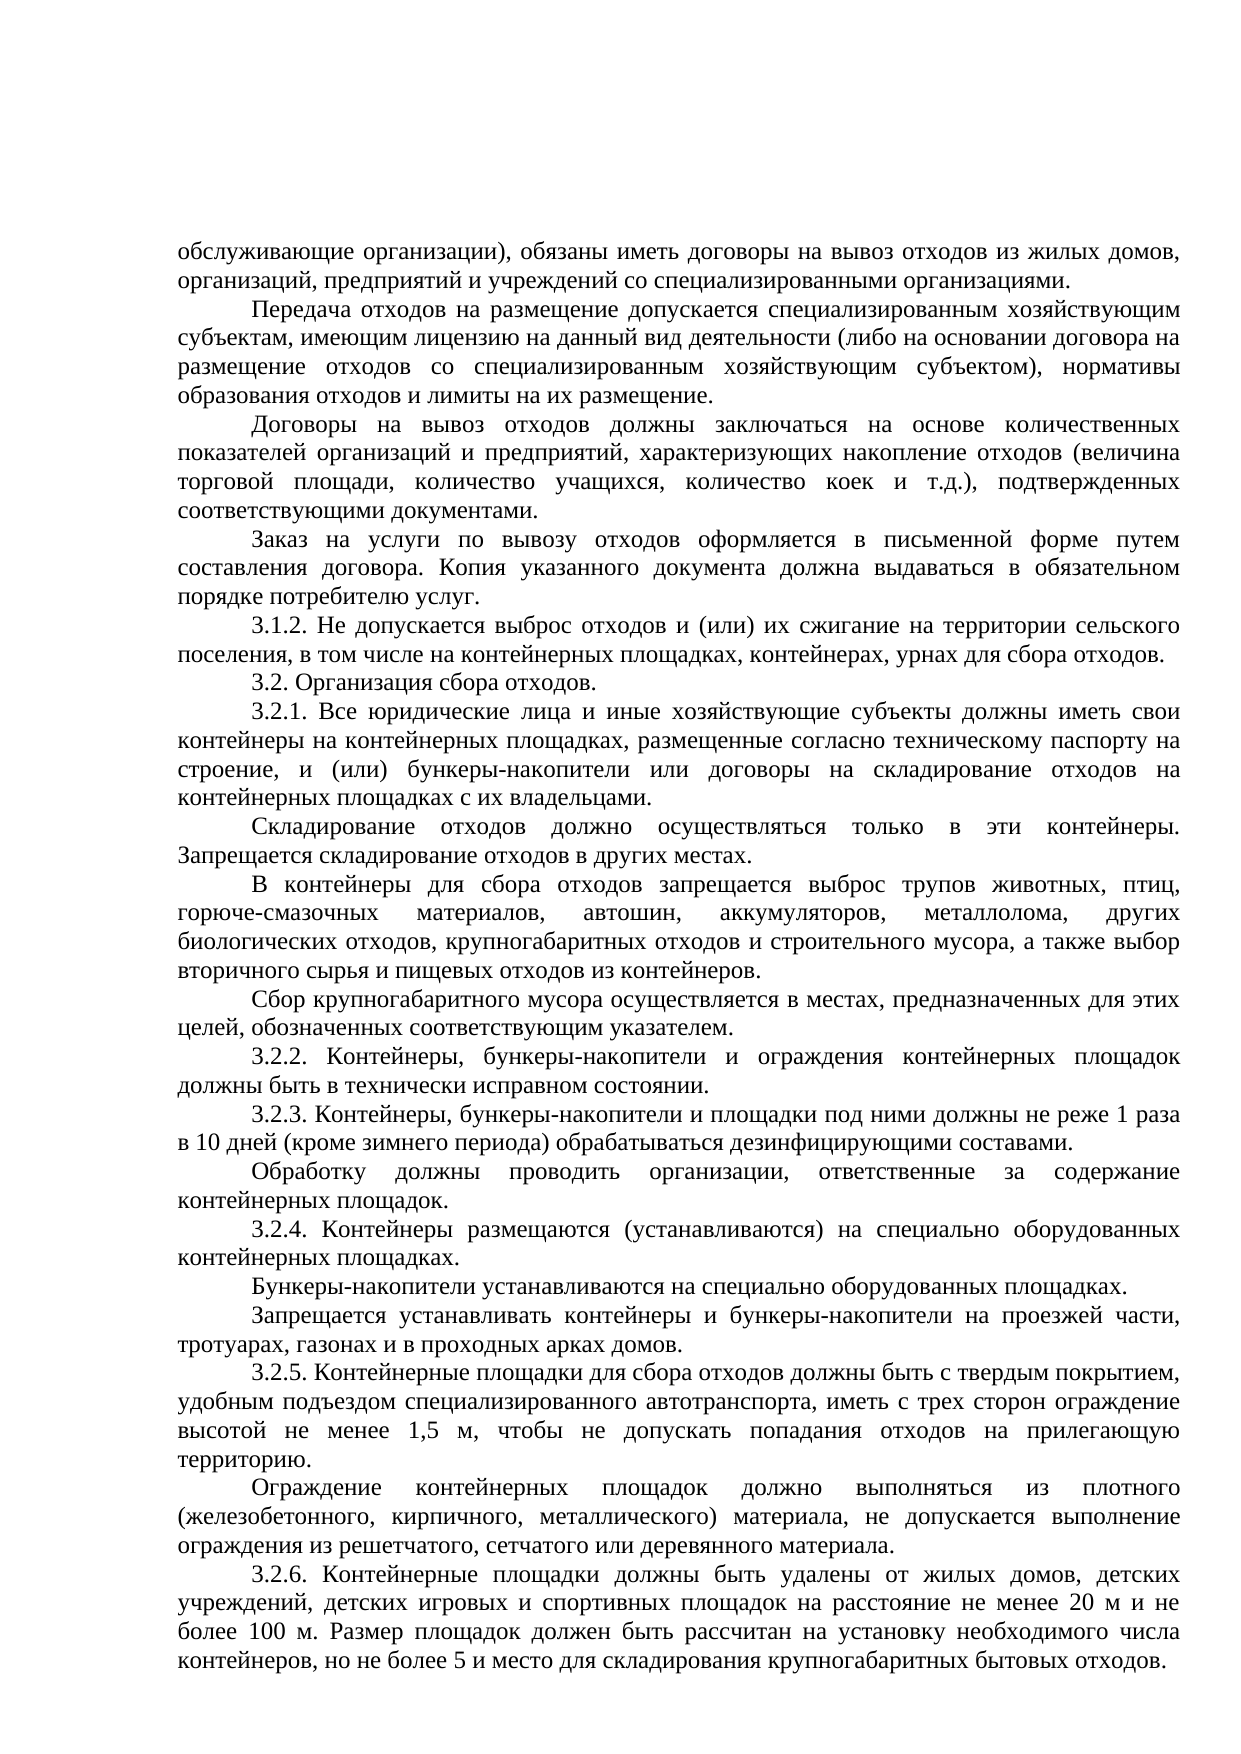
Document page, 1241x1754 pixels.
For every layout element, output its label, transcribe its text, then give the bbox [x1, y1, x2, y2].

text Ограждение контейнерных площадок должно выполняться из плотного (железобетонного, кирпичного, металлического) материала, не допускается выполнение ограждения из решетчатого, сетчатого или деревянного материала. [177, 1472, 1181, 1559]
text 3.2.4. Контейнеры размещаются (устанавливаются) на специально оборудованных контейнерных площадках. [177, 1214, 1181, 1271]
text Договоры на вывоз отходов должны заключаться на основе количественных показателей организаций и предприятий, характеризующих накопление отходов (величина торговой площади, количество учащихся, количество коек и т.д.), подтвержденных соответствующими документами. [177, 409, 1181, 524]
text 3.2.3. Контейнеры, бункеры-накопители и площадки под ними должны не реже 1 раза в 10 дней (кроме зимнего периода) обрабатываться дезинфицирующими составами. [177, 1099, 1181, 1156]
text 3.1.2. Не допускается выброс отходов и (или) их сжигание на территории сельского поселения, в том числе на контейнерных площадках, контейнерах, урнах для сбора отходов. [177, 610, 1181, 667]
text В контейнеры для сбора отходов запрещается выброс трупов животных, птиц, горюче-смазочных материалов, автошин, аккумуляторов, металлолома, других биологических отходов, крупногабаритных отходов и строительного мусора, а также выбор вторичного сырья и пищевых отходов из контейнеров. [177, 869, 1181, 984]
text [177, 236, 1181, 294]
text 3.2.1. Все юридические лица и иные хозяйствующие субъекты должны иметь свои контейнеры на контейнерных площадках, размещенные согласно техническому паспорту на строение, и (или) бункеры-накопители или договоры на складирование отходов на контейнерных площадках с их владельцами. [177, 696, 1181, 811]
text 3.2.5. Контейнерные площадки для сбора отходов должны быть с твердым покрытием, удобным подъездом специализированного автотранспорта, иметь с трех сторон ограждение высотой не менее 1,5 м, чтобы не допускать попадания отходов на прилегающую территорию. [177, 1357, 1181, 1472]
text Запрещается устанавливать контейнеры и бункеры-накопители на проезжей части, тротуарах, газонах и в проходных арках домов. [177, 1300, 1181, 1357]
text Передача отходов на размещение допускается специализированным хозяйствующим субъектам, имеющим лицензию на данный вид деятельности (либо на основании договора на размещение отходов со специализированным хозяйствующим субъектом), нормативы образования отходов и лимиты на их размещение. [177, 294, 1181, 409]
text Бункеры-накопители устанавливаются на специально оборудованных площадках. [177, 1271, 1181, 1300]
text Заказ на услуги по вывозу отходов оформляется в письменной форме путем составления договора. Копия указанного документа должна выдаваться в обязательном порядке потребителю услуг. [177, 524, 1181, 610]
text Складирование отходов должно осуществляться только в эти контейнеры. Запрещается складирование отходов в других местах. [177, 811, 1181, 869]
text 3.2. Организация сбора отходов. [177, 667, 1181, 696]
text Сбор крупногабаритного мусора осуществляется в местах, предназначенных для этих целей, обозначенных соответствующим указателем. [177, 984, 1181, 1041]
text Обработку должны проводить организации, ответственные за содержание контейнерных площадок. [177, 1156, 1181, 1214]
text 3.2.6. Контейнерные площадки должны быть удалены от жилых домов, детских учреждений, детских игровых и спортивных площадок на расстояние не менее 20 м и не более 100 м. Размер площадок должен быть рассчитан на установку необходимого числа контейнеров, но не более 5 и место для складирования крупногабаритных бытовых отходов. [177, 1559, 1181, 1674]
text 3.2.2. Контейнеры, бункеры-накопители и ограждения контейнерных площадок должны быть в технически исправном состоянии. [177, 1041, 1181, 1099]
